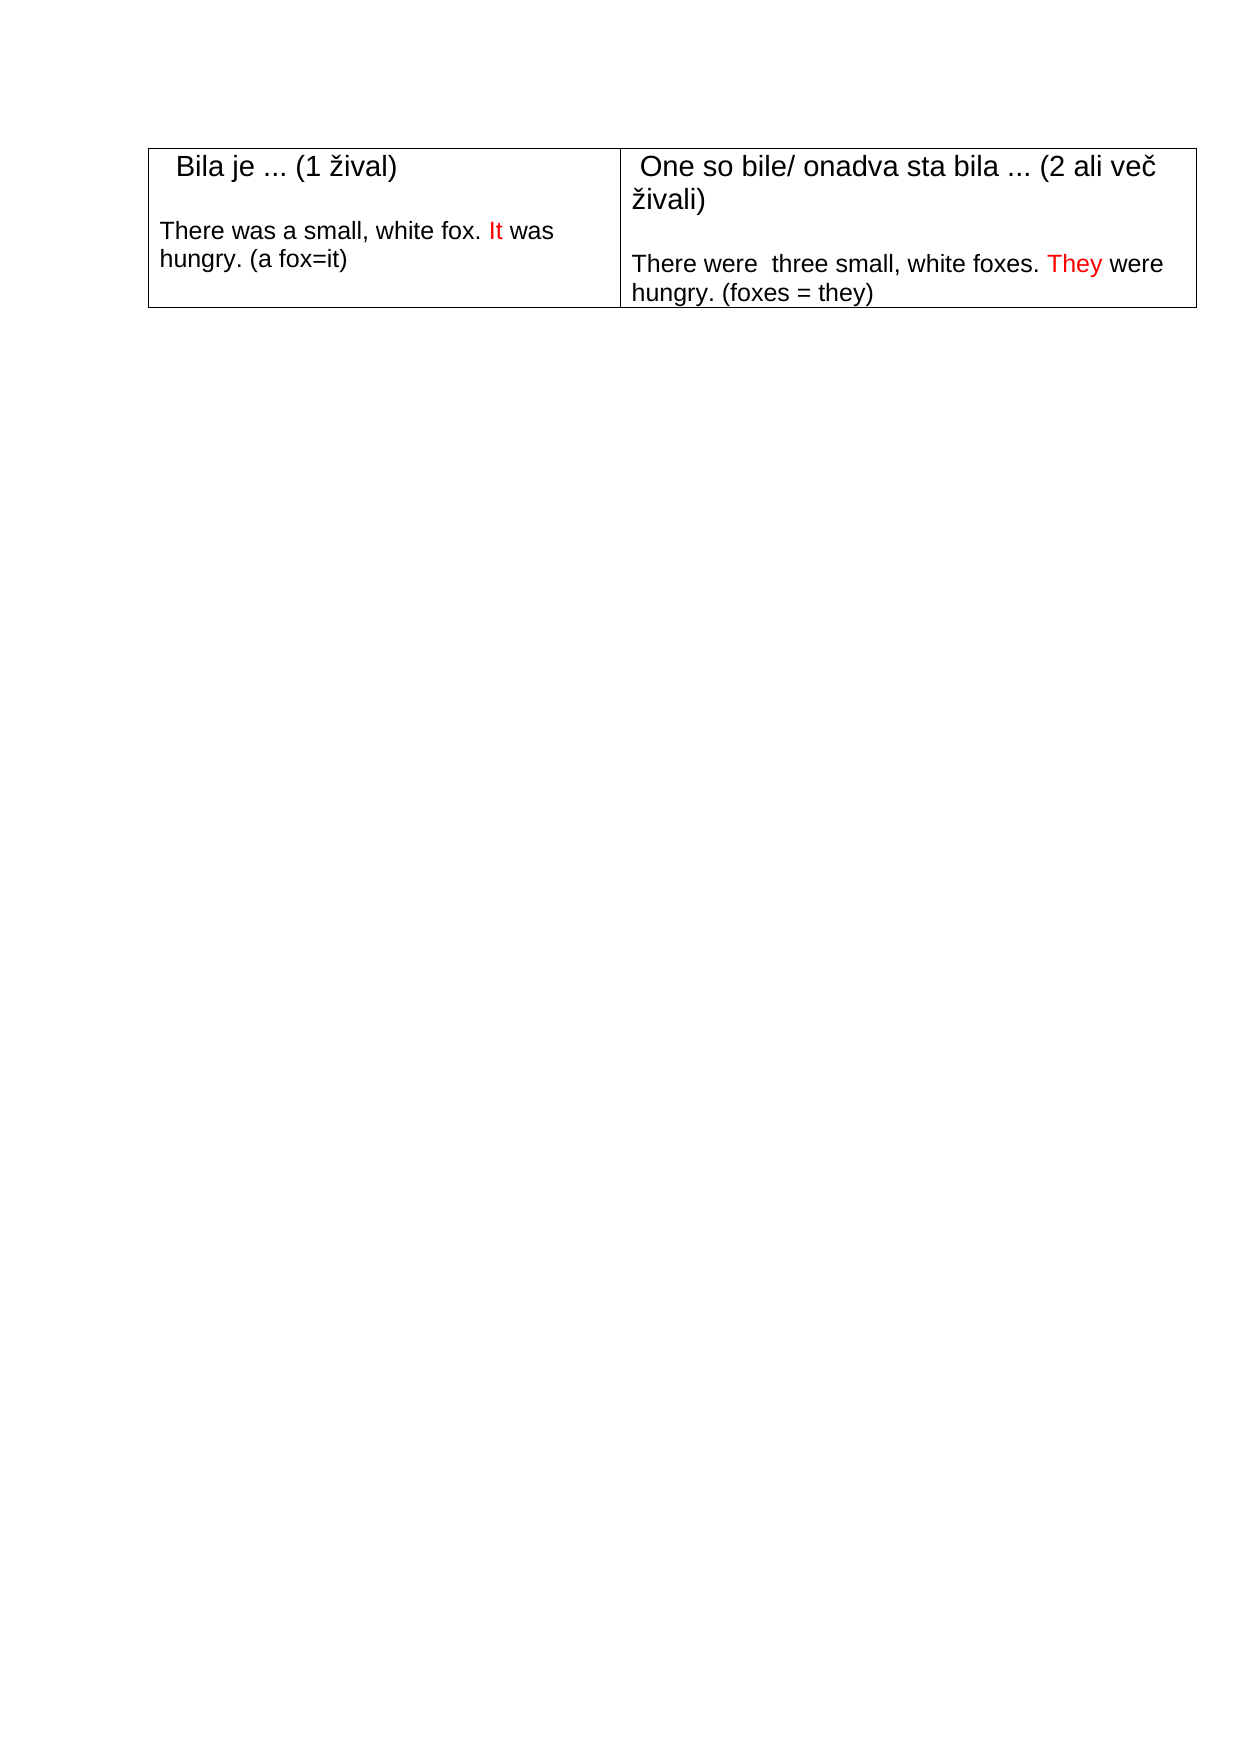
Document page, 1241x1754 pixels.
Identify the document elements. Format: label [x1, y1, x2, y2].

table_cell [621, 149, 1196, 307]
table_cell [149, 149, 620, 307]
